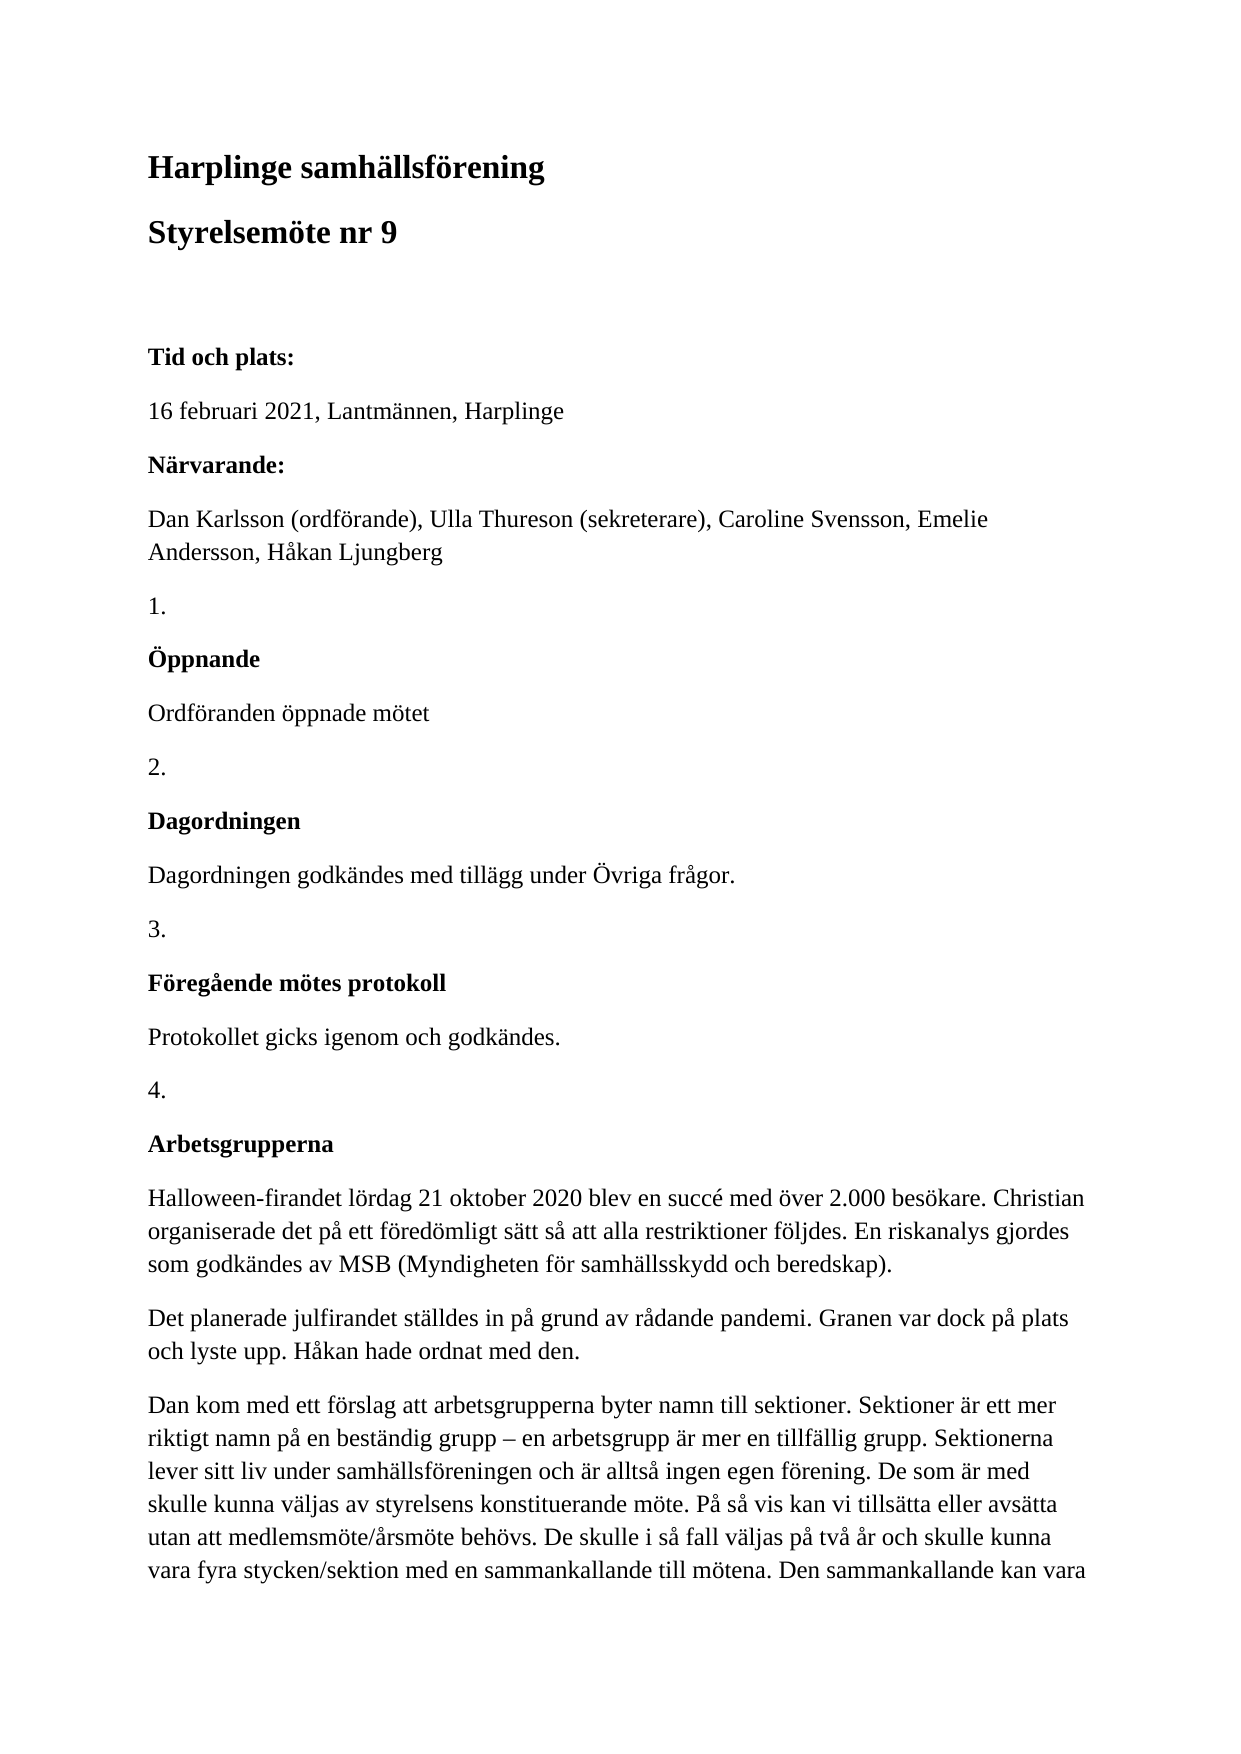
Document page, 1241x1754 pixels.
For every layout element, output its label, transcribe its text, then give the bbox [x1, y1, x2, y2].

text Närvarande: [148, 450, 1093, 479]
text 4. [148, 1075, 1093, 1104]
text Protokollet gicks igenom och godkändes. [148, 1022, 1093, 1050]
text Tid och plats: [148, 342, 1093, 371]
text 3. [148, 914, 1093, 943]
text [148, 1390, 1093, 1584]
text Dagordningen godkändes med tillägg under Övriga frågor. [148, 860, 1093, 889]
text Halloween-firandet lördag 21 oktober 2020 blev en succé med över 2.000 besökare. Christian organiserade det på ett föredömligt sätt så att alla restriktioner följdes. En riskanalys gjordes som godkändes av MSB (Myndigheten för samhällsskydd och beredskap). [148, 1183, 1093, 1278]
text Föregående mötes protokoll [148, 968, 1093, 996]
text Arbetsgrupperna [148, 1129, 1093, 1158]
text Harplinge samhällsförening [148, 148, 1093, 186]
text Det planerade julfirandet ställdes in på grund av rådande pandemi. Granen var dock på plats och lyste upp. Håkan hade ordnat med den. [148, 1303, 1093, 1365]
text 1. [148, 591, 1093, 619]
text Öppnande [148, 644, 1093, 673]
text Dagordningen [148, 806, 1093, 835]
text 16 februari 2021, Lantmännen, Harplinge [148, 396, 1093, 425]
text Ordföranden öppnade mötet [148, 698, 1093, 727]
text Styrelsemöte nr 9 [148, 212, 1093, 251]
text 2. [148, 752, 1093, 781]
text Dan Karlsson (ordförande), Ulla Thureson (sekreterare), Caroline Svensson, Emelie Andersson, Håkan Ljungberg [148, 504, 1093, 566]
